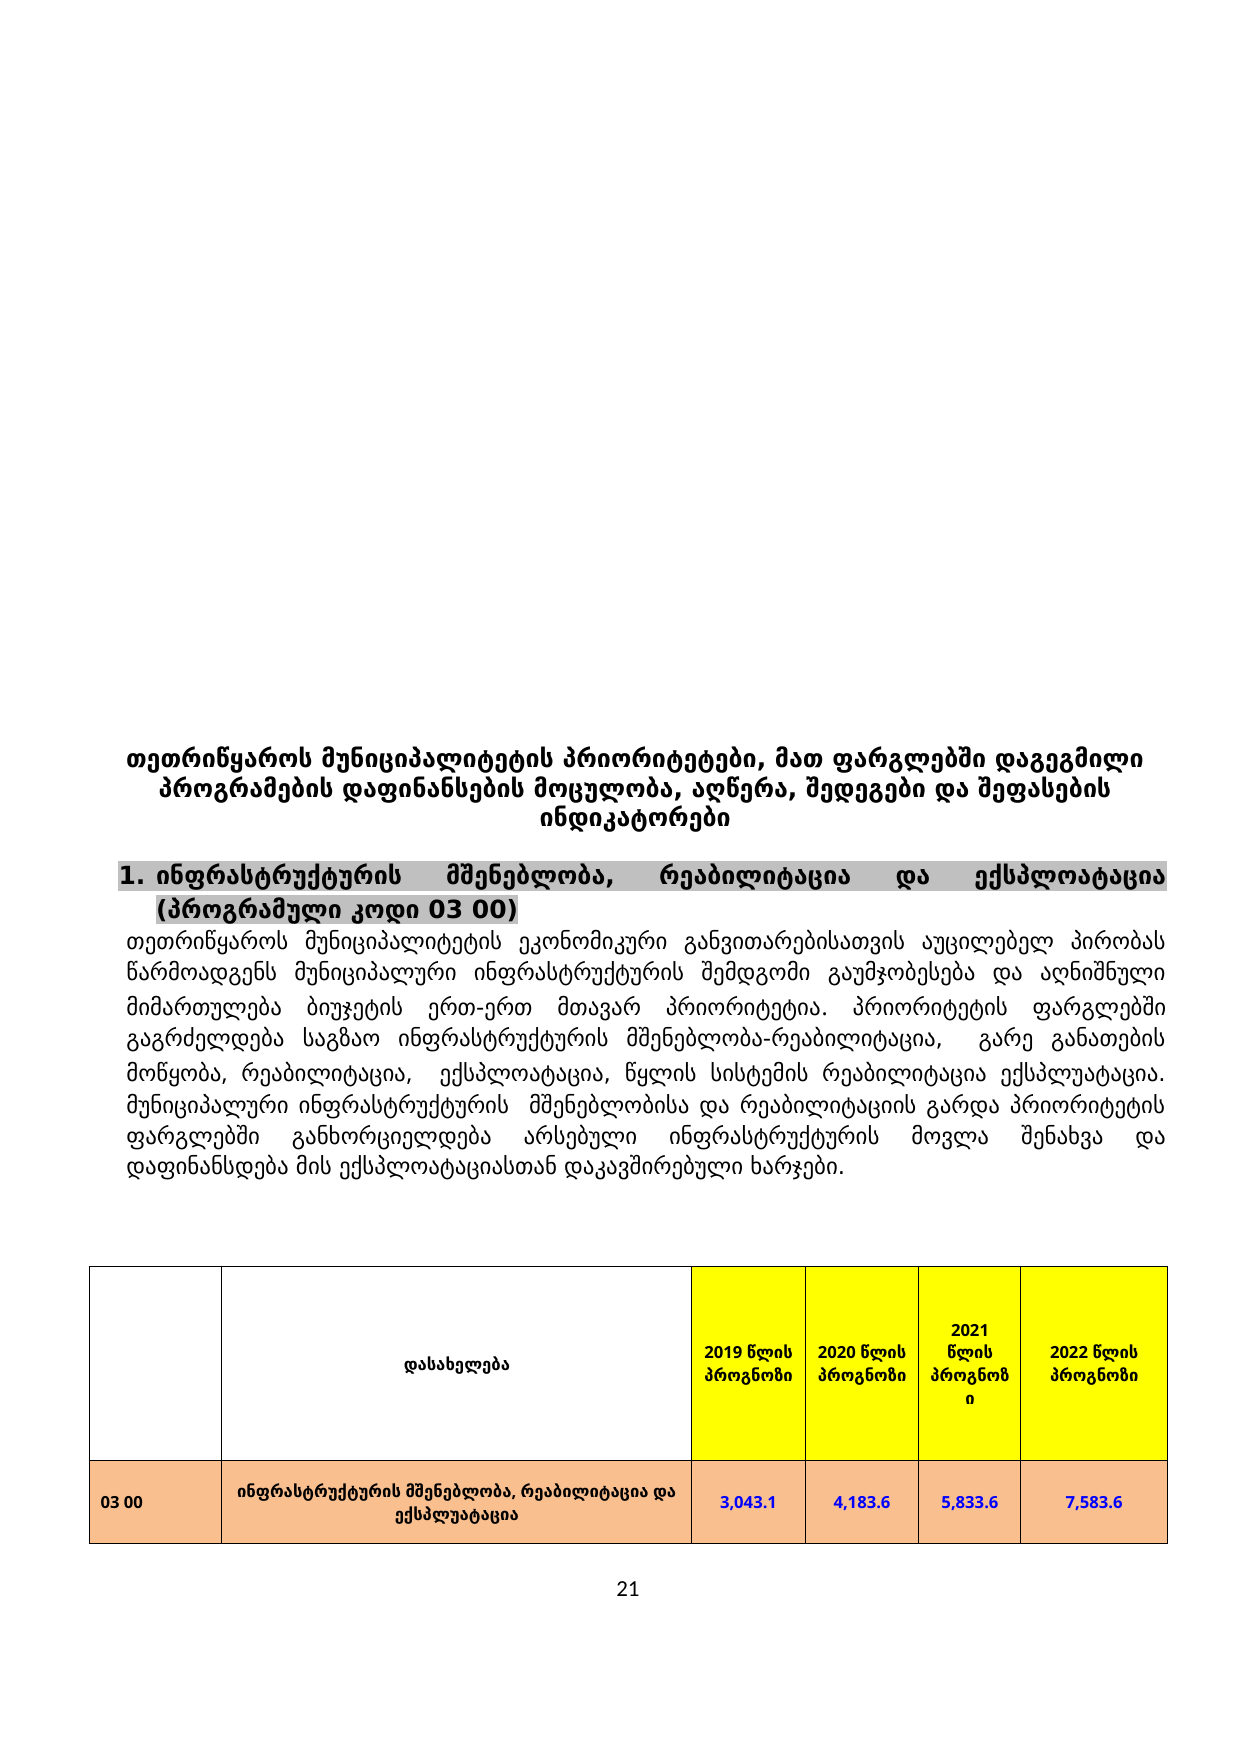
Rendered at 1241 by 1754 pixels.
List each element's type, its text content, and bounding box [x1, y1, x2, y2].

table_header 2020 წლის პროგნოზი [806, 1267, 918, 1460]
table_cell 3,043.1 [692, 1461, 805, 1543]
list თეთრიწყაროს მუნიციპალიტეტის ეკონომიკური განვითარებისათვის აუცილებელ პირობას წარმოადგენს მუნიციპალური ინფრასტრუქტურის შემდგომი გაუმჯობესება და აღნიშნული მიმართულება ბიუჯეტის ერთ-ერთ მთავარ პრიორიტეტია. პრიორიტეტის ფარგლებში გაგრძელდება საგზაო ინფრასტრუქტურის მშენებლობა-რეაბილიტაცია, გარე განათების მოწყობა, რეაბილიტაცია, ექსპლოატაცია, წყლის სისტემის რეაბილიტაცია ექსპლუატაცია. მუნიციპალური ინფრასტრუქტურის მშენებლობისა და რეაბილიტაციის გარდა პრიორიტეტის ფარგლებში განხორციელდება არსებული ინფრასტრუქტურის მოვლა შენახვა და დაფინანსდება მის ექსპლოატაციასთან დაკავშირებული ხარჯები. [126, 928, 1167, 1180]
table_header 2021 წლის პროგნოზი [919, 1267, 1020, 1460]
table_header 2022 წლის პროგნოზი [1021, 1267, 1167, 1460]
table_cell 4,183.6 [806, 1461, 918, 1543]
table_cell 03 00 [90, 1461, 221, 1543]
table_header 2019 წლის პროგნოზი [692, 1267, 805, 1460]
table_cell 7,583.6 [1021, 1461, 1167, 1543]
table_header დასახელება [222, 1267, 691, 1460]
list ინფრასტრუქტურის მშენებლობა, რეაბილიტაცია და ექსპლოატაცია (პროგრამული კოდი 03 00) [118, 891, 1167, 924]
text თეთრიწყაროს მუნიციპალიტეტის პრიორიტეტები, მათ ფარგლებში დაგეგმილი პროგრამების დაფინანსების მოცულობა, აღწერა, შედეგები და შეფასების ინდიკატორები [103, 745, 1167, 832]
table_cell 5,833.6 [919, 1461, 1020, 1543]
table_header [90, 1267, 221, 1460]
table_cell ინფრასტრუქტურის მშენებლობა, რეაბილიტაცია და ექსპლუატაცია [222, 1461, 691, 1543]
